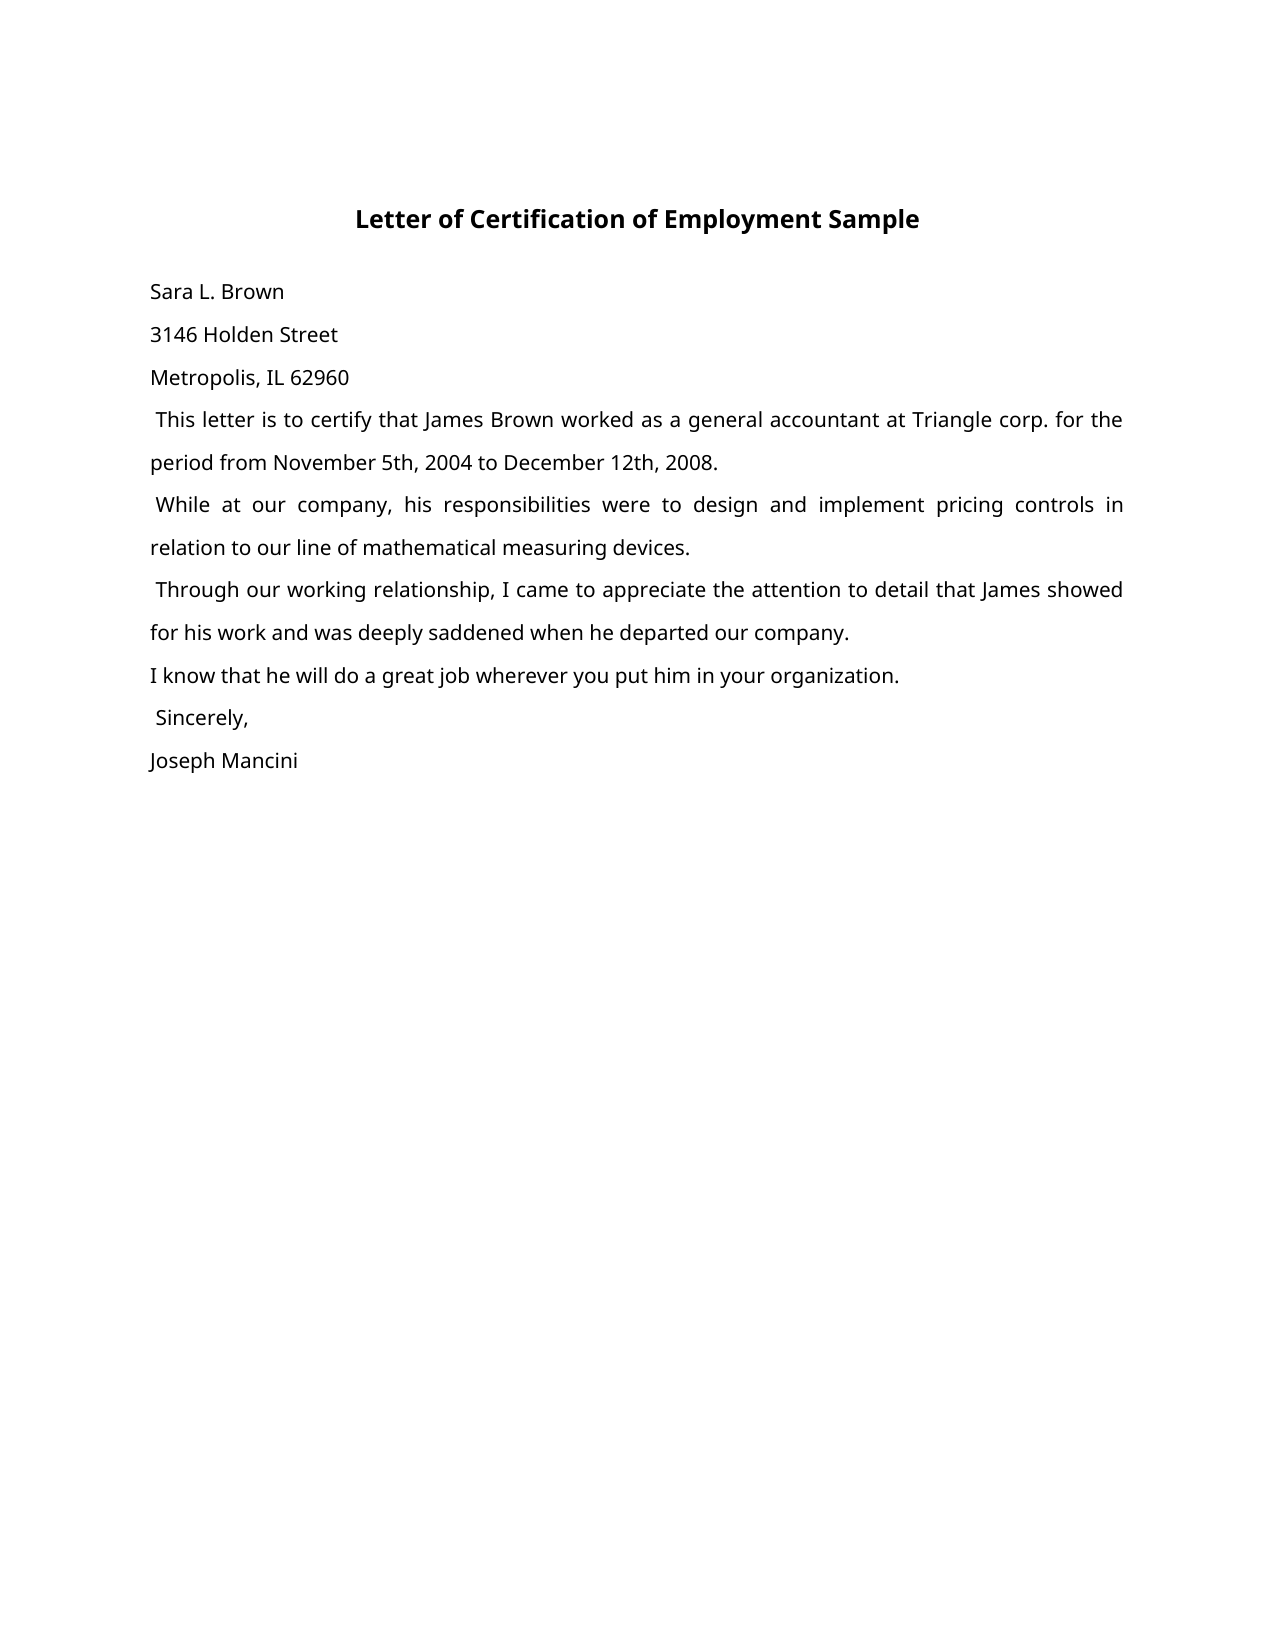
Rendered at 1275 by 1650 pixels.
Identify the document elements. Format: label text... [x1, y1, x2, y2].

text Through our working relationship, I came to appreciate the attention to detail that James showed for his work and was deeply saddened when he departed our company. [150, 576, 1125, 647]
text I know that he will do a great job wherever you put him in your organization. [150, 661, 1125, 689]
text Sara L. Brown [150, 277, 1125, 306]
text Joseph Mancini [150, 746, 1125, 774]
text Sincerely, [150, 703, 1125, 732]
text This letter is to certify that James Brown worked as a general accountant at Triangle corp. for the period from November 5th, 2004 to December 12th, 2008. [150, 405, 1125, 476]
text Metropolis, IL 62960 [150, 363, 1125, 391]
text While at our company, his responsibilities were to design and implement pricing controls in relation to our line of mathematical measuring devices. [150, 490, 1125, 561]
text Letter of Certification of Employment Sample [150, 201, 1125, 235]
text 3146 Holden Street [150, 320, 1125, 348]
